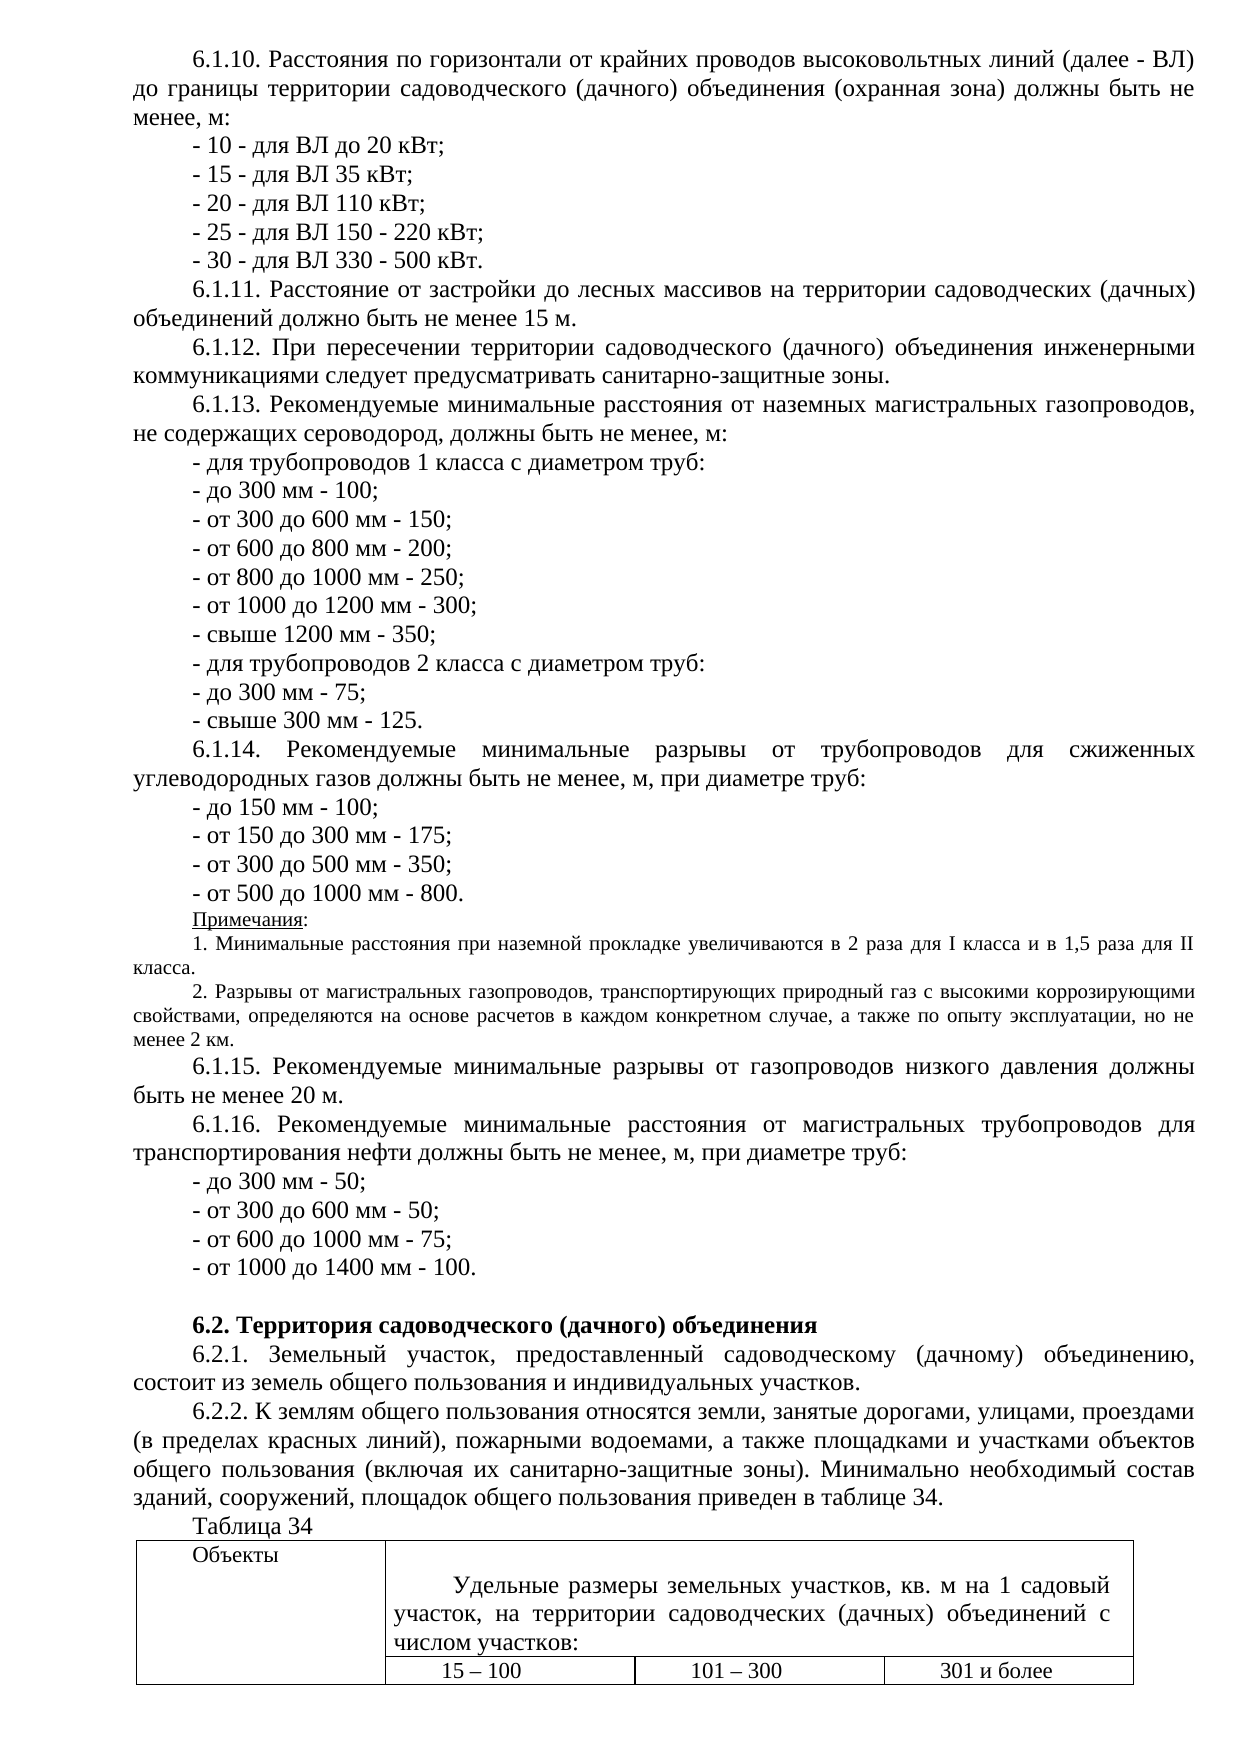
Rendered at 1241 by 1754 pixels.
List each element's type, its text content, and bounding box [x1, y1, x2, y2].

text 6.1.14. Рекомендуемые минимальные разрывы от трубопроводов для сжиженных углеводородных газов должны быть не менее, м, при диаметре труб: [133, 734, 1196, 792]
text - от 150 до 300 мм - 175; [133, 821, 1196, 849]
text - 20 - для ВЛ 110 кВт; [133, 188, 1196, 217]
text 6.1.13. Рекомендуемые минимальные расстояния от наземных магистральных газопроводов, не содержащих сероводород, должны быть не менее, м: [133, 389, 1196, 447]
text - для трубопроводов 1 класса с диаметром труб: [133, 447, 1196, 476]
text 2. Разрывы от магистральных газопроводов, транспортирующих природный газ с высокими коррозирующими свойствами, определяются на основе расчетов в каждом конкретном случае, а также по опыту эксплуатации, но не менее 2 км. [133, 979, 1196, 1051]
text - для трубопроводов 2 класса с диаметром труб: [133, 648, 1196, 677]
text - от 1000 до 1400 мм - 100. [133, 1252, 1196, 1281]
text - от 600 до 1000 мм - 75; [133, 1224, 1196, 1252]
text - от 300 до 600 мм - 150; [133, 504, 1196, 533]
text - до 300 мм - 100; [133, 476, 1196, 504]
text 6.1.16. Рекомендуемые минимальные расстояния от магистральных трубопроводов для транспортирования нефти должны быть не менее, м, при диаметре труб: [133, 1109, 1196, 1166]
text - 25 - для ВЛ 150 - 220 кВт; [133, 217, 1196, 246]
text - свыше 300 мм - 125. [133, 706, 1196, 734]
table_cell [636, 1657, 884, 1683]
text - 15 - для ВЛ 35 кВт; [133, 159, 1196, 188]
text - 30 - для ВЛ 330 - 500 кВт. [133, 246, 1196, 274]
text - от 800 до 1000 мм - 250; [133, 562, 1196, 591]
text - до 300 мм - 50; [133, 1166, 1196, 1195]
text - от 300 до 500 мм - 350; [133, 849, 1196, 878]
text 6.2.2. К землям общего пользования относятся земли, занятые дорогами, улицами, проездами (в пределах красных линий), пожарными водоемами, а также площадками и участками объектов общего пользования (включая их санитарно-защитные зоны). Минимально необходимый состав зданий, сооружений, площадок общего пользования приведен в таблице 34. [133, 1396, 1196, 1511]
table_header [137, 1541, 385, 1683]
text - свыше 1200 мм - 350; [133, 619, 1196, 648]
text - от 1000 до 1200 мм - 300; [133, 591, 1196, 619]
text 1. Минимальные расстояния при наземной прокладке увеличиваются в 2 раза для I класса и в 1,5 раза для II класса. [133, 931, 1196, 979]
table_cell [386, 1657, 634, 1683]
text 6.1.12. При пересечении территории садоводческого (дачного) объединения инженерными коммуникациями следует предусматривать санитарно-защитные зоны. [133, 332, 1196, 389]
text - от 500 до 1000 мм - 800. [133, 878, 1196, 907]
text - 10 - для ВЛ до 20 кВт; [133, 131, 1196, 159]
text - до 300 мм - 75; [133, 677, 1196, 706]
text 6.2. Территория садоводческого (дачного) объединения [133, 1310, 1196, 1339]
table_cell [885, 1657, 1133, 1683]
text - от 300 до 600 мм - 50; [133, 1195, 1196, 1224]
text Таблица 34 [133, 1511, 1196, 1540]
text Примечания: [133, 907, 1196, 931]
text - от 600 до 800 мм - 200; [133, 533, 1196, 562]
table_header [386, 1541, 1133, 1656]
text 6.1.10. Расстояния по горизонтали от крайних проводов высоковольтных линий (далее - ВЛ) до границы территории садоводческого (дачного) объединения (охранная зона) должны быть не менее, м: [133, 44, 1196, 131]
text - до 150 мм - 100; [133, 792, 1196, 821]
text 6.1.11. Расстояние от застройки до лесных массивов на территории садоводческих (дачных) объединений должно быть не менее 15 м. [133, 274, 1196, 332]
text 6.2.1. Земельный участок, предоставленный садоводческому (дачному) объединению, состоит из земель общего пользования и индивидуальных участков. [133, 1339, 1196, 1396]
text 6.1.15. Рекомендуемые минимальные разрывы от газопроводов низкого давления должны быть не менее 20 м. [133, 1051, 1196, 1109]
